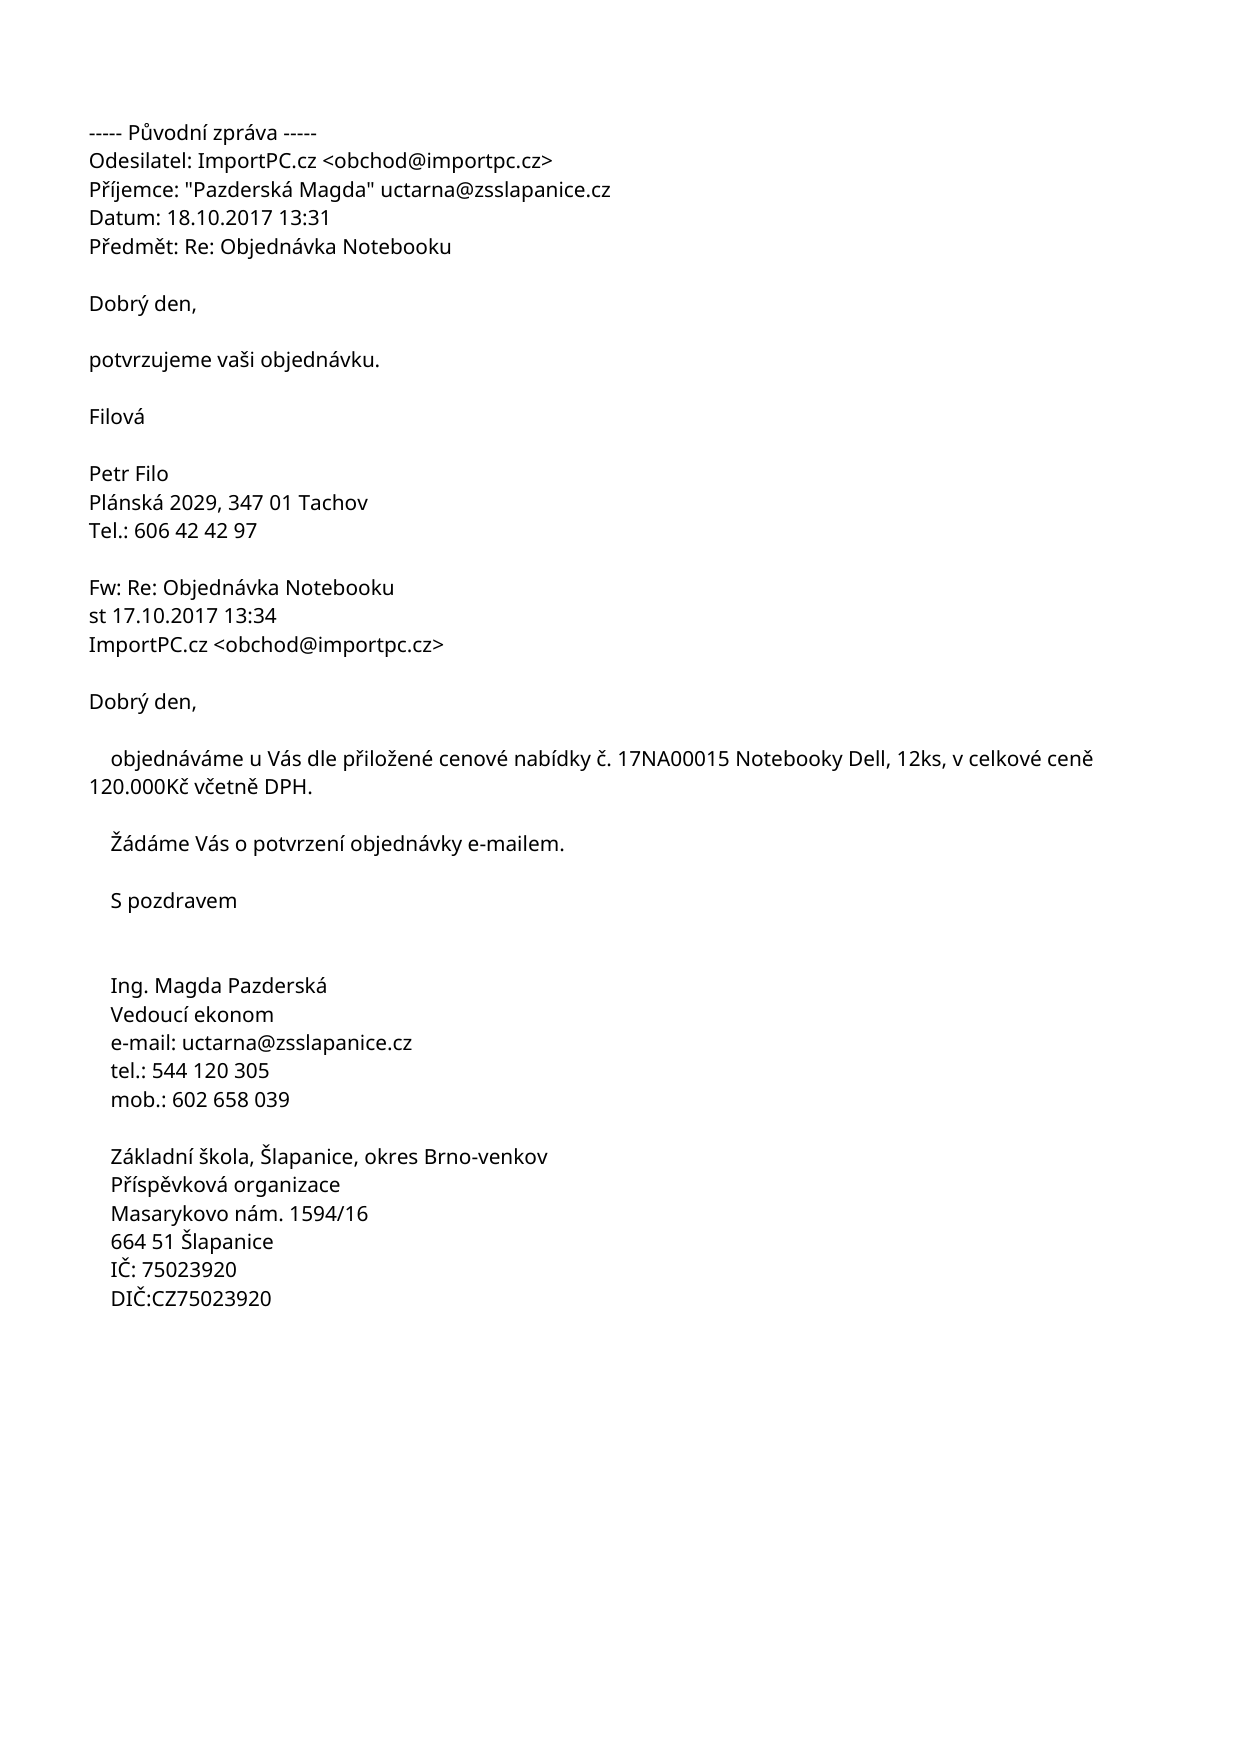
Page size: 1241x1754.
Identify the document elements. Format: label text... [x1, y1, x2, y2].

text Dobrý den, [89, 289, 1152, 317]
text potvrzujeme vaši objednávku. [89, 346, 1152, 374]
text objednáváme u Vás dle přiložené cenové nabídky č. 17NA00015 Notebooky Dell, 12ks, v celkové ceně 120.000Kč včetně DPH. [89, 744, 1152, 801]
text Dobrý den, [89, 687, 1152, 715]
text Příjemce: "Pazderská Magda" uctarna@zsslapanice.cz [89, 175, 1152, 203]
text Předmět: Re: Objednávka Notebooku [89, 232, 1152, 260]
text Tel.: 606 42 42 97 [89, 516, 1152, 545]
text 664 51 Šlapanice [89, 1227, 1152, 1256]
text ImportPC.cz <obchod@importpc.cz> [89, 630, 1152, 658]
text Příspěvková organizace [89, 1170, 1152, 1199]
text Plánská 2029, 347 01 Tachov [89, 488, 1152, 516]
text Žádáme Vás o potvrzení objednávky e-mailem. [89, 829, 1152, 857]
text tel.: 544 120 305 [89, 1057, 1152, 1085]
text DIČ:CZ75023920 [89, 1284, 1152, 1312]
text Základní škola, Šlapanice, okres Brno-venkov [89, 1142, 1152, 1170]
text Odesilatel: ImportPC.cz <obchod@importpc.cz> [89, 147, 1152, 175]
text Vedoucí ekonom [89, 1000, 1152, 1028]
text Datum: 18.10.2017 13:31 [89, 203, 1152, 232]
text Masarykovo nám. 1594/16 [89, 1199, 1152, 1227]
text IČ: 75023920 [89, 1256, 1152, 1284]
text S pozdravem [89, 886, 1152, 914]
text mob.: 602 658 039 [89, 1085, 1152, 1113]
text e-mail: uctarna@zsslapanice.cz [89, 1028, 1152, 1057]
text Filová [89, 402, 1152, 431]
text Petr Filo [89, 459, 1152, 488]
text st 17.10.2017 13:34 [89, 602, 1152, 630]
text Fw: Re: Objednávka Notebooku [89, 573, 1152, 602]
text ----- Původní zpráva ----- [89, 118, 1152, 147]
text Ing. Magda Pazderská [89, 971, 1152, 1000]
